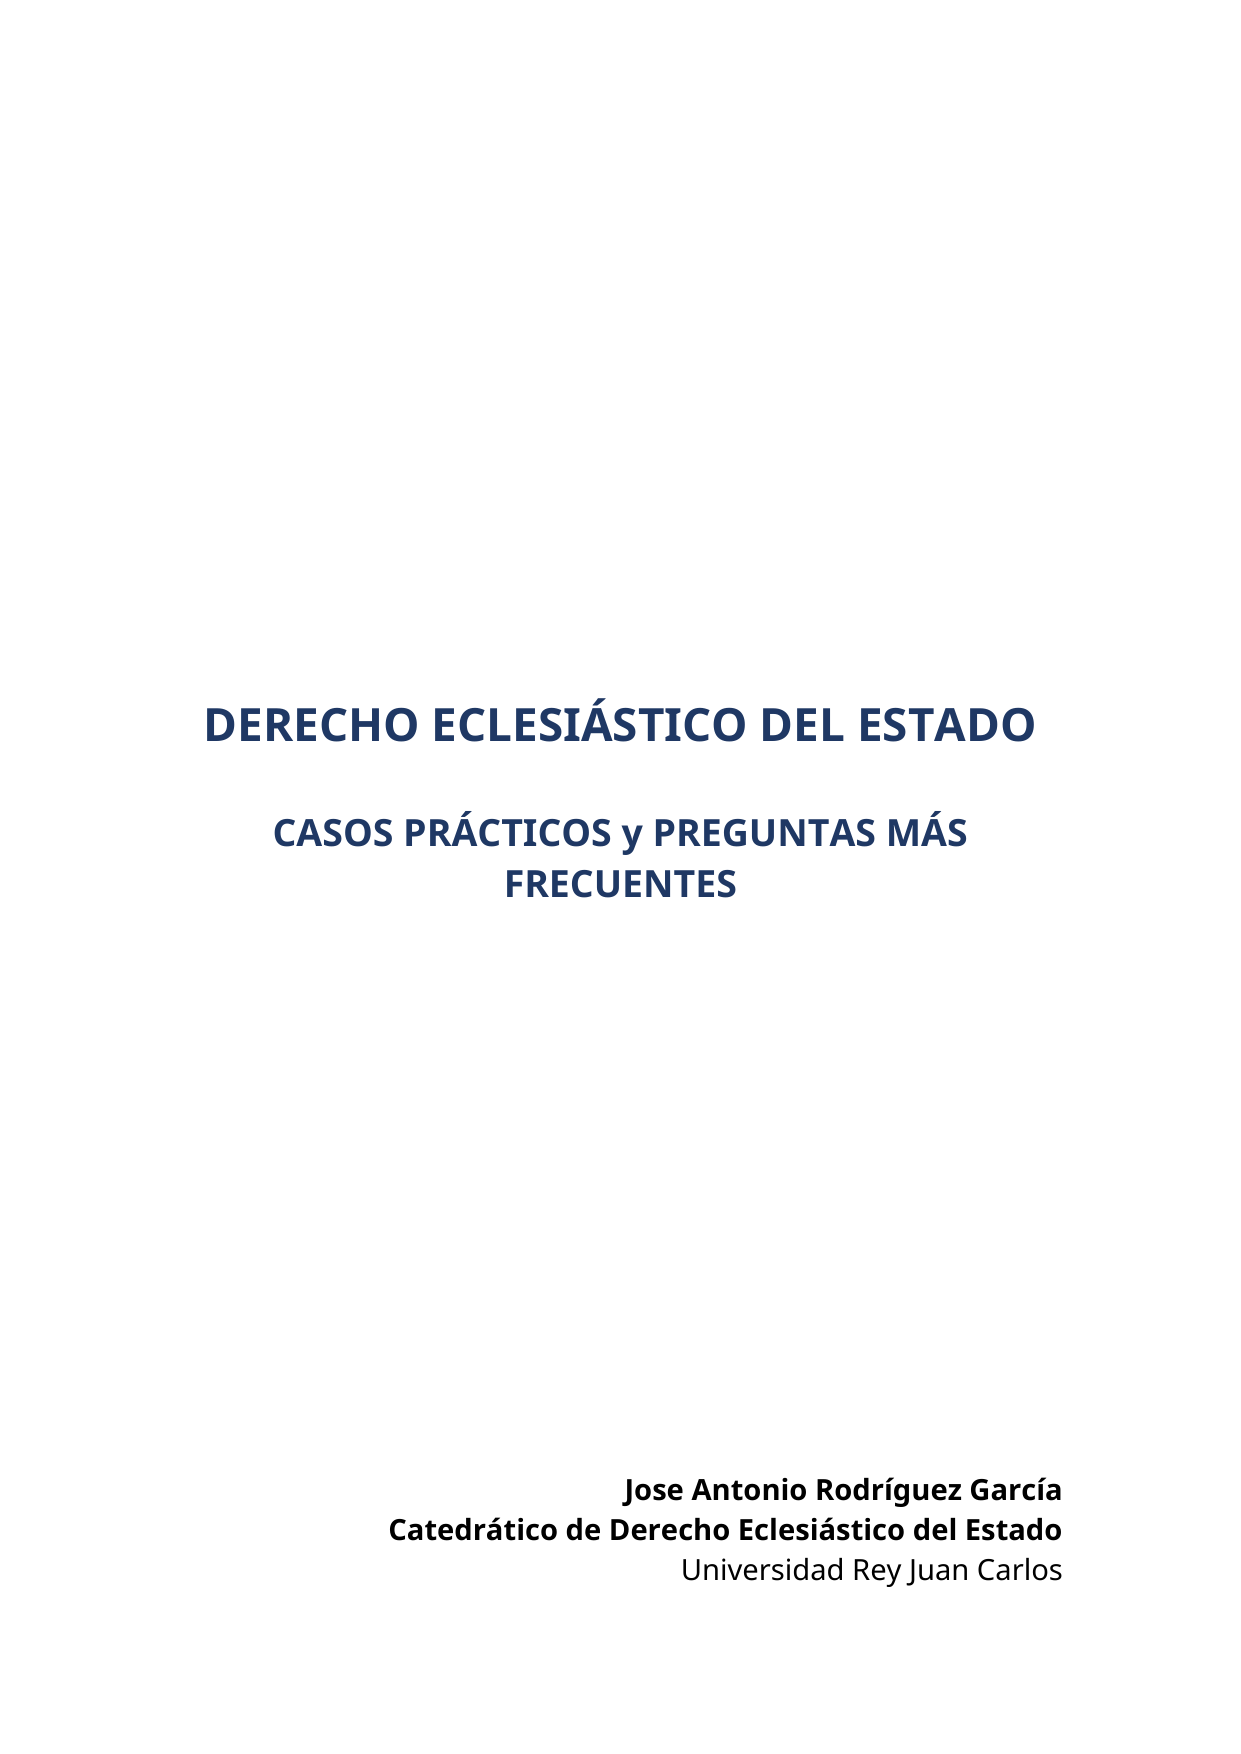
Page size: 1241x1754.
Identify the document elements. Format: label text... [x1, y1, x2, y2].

text Jose Antonio Rodríguez García [177, 1470, 1063, 1509]
text Universidad Rey Juan Carlos [177, 1549, 1063, 1589]
text CASOS PRÁCTICOS y PREGUNTAS MÁS FRECUENTES [177, 806, 1063, 908]
text DERECHO ECLESIÁSTICO DEL ESTADO [177, 693, 1063, 755]
text Catedrático de Derecho Eclesiástico del Estado [177, 1509, 1063, 1549]
